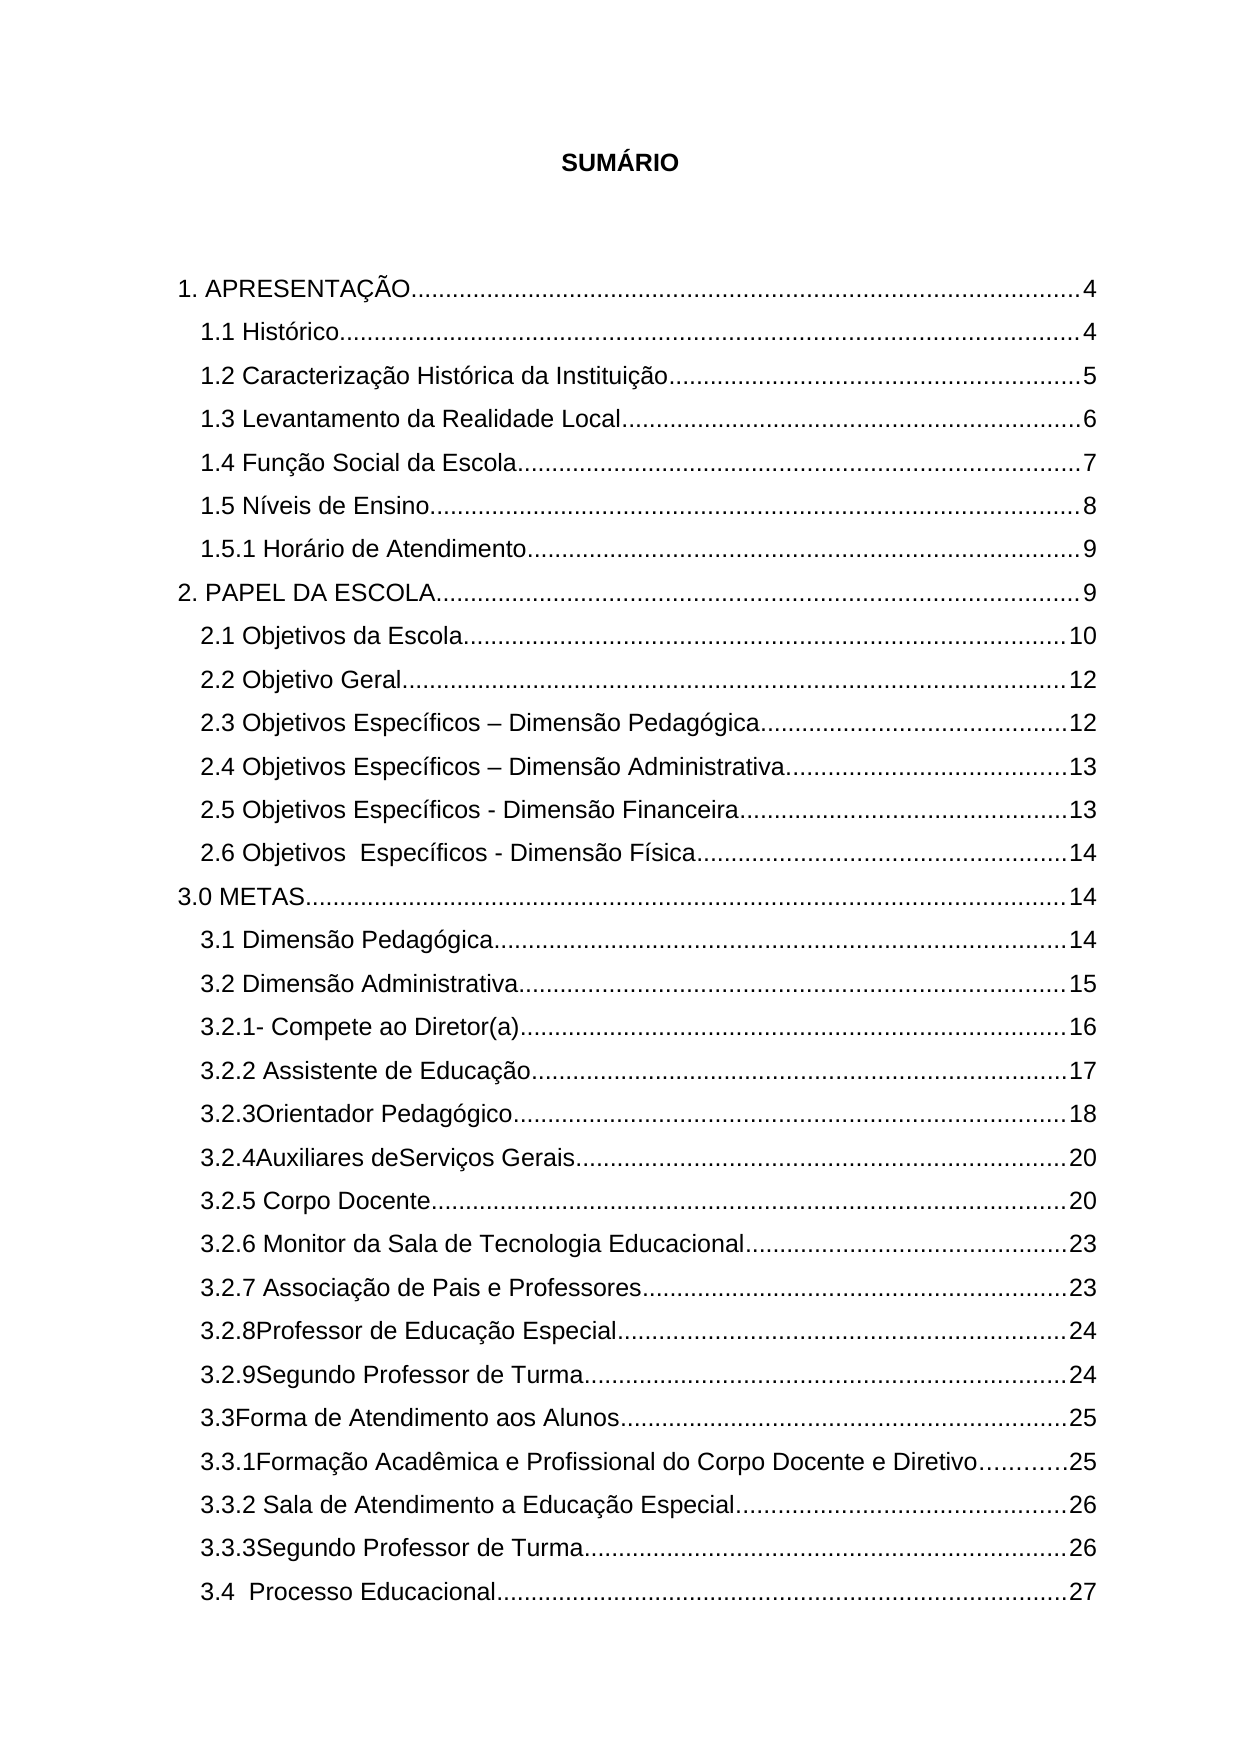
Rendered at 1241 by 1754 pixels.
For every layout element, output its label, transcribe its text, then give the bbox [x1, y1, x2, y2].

text SUMÁRIO [177, 148, 1063, 176]
